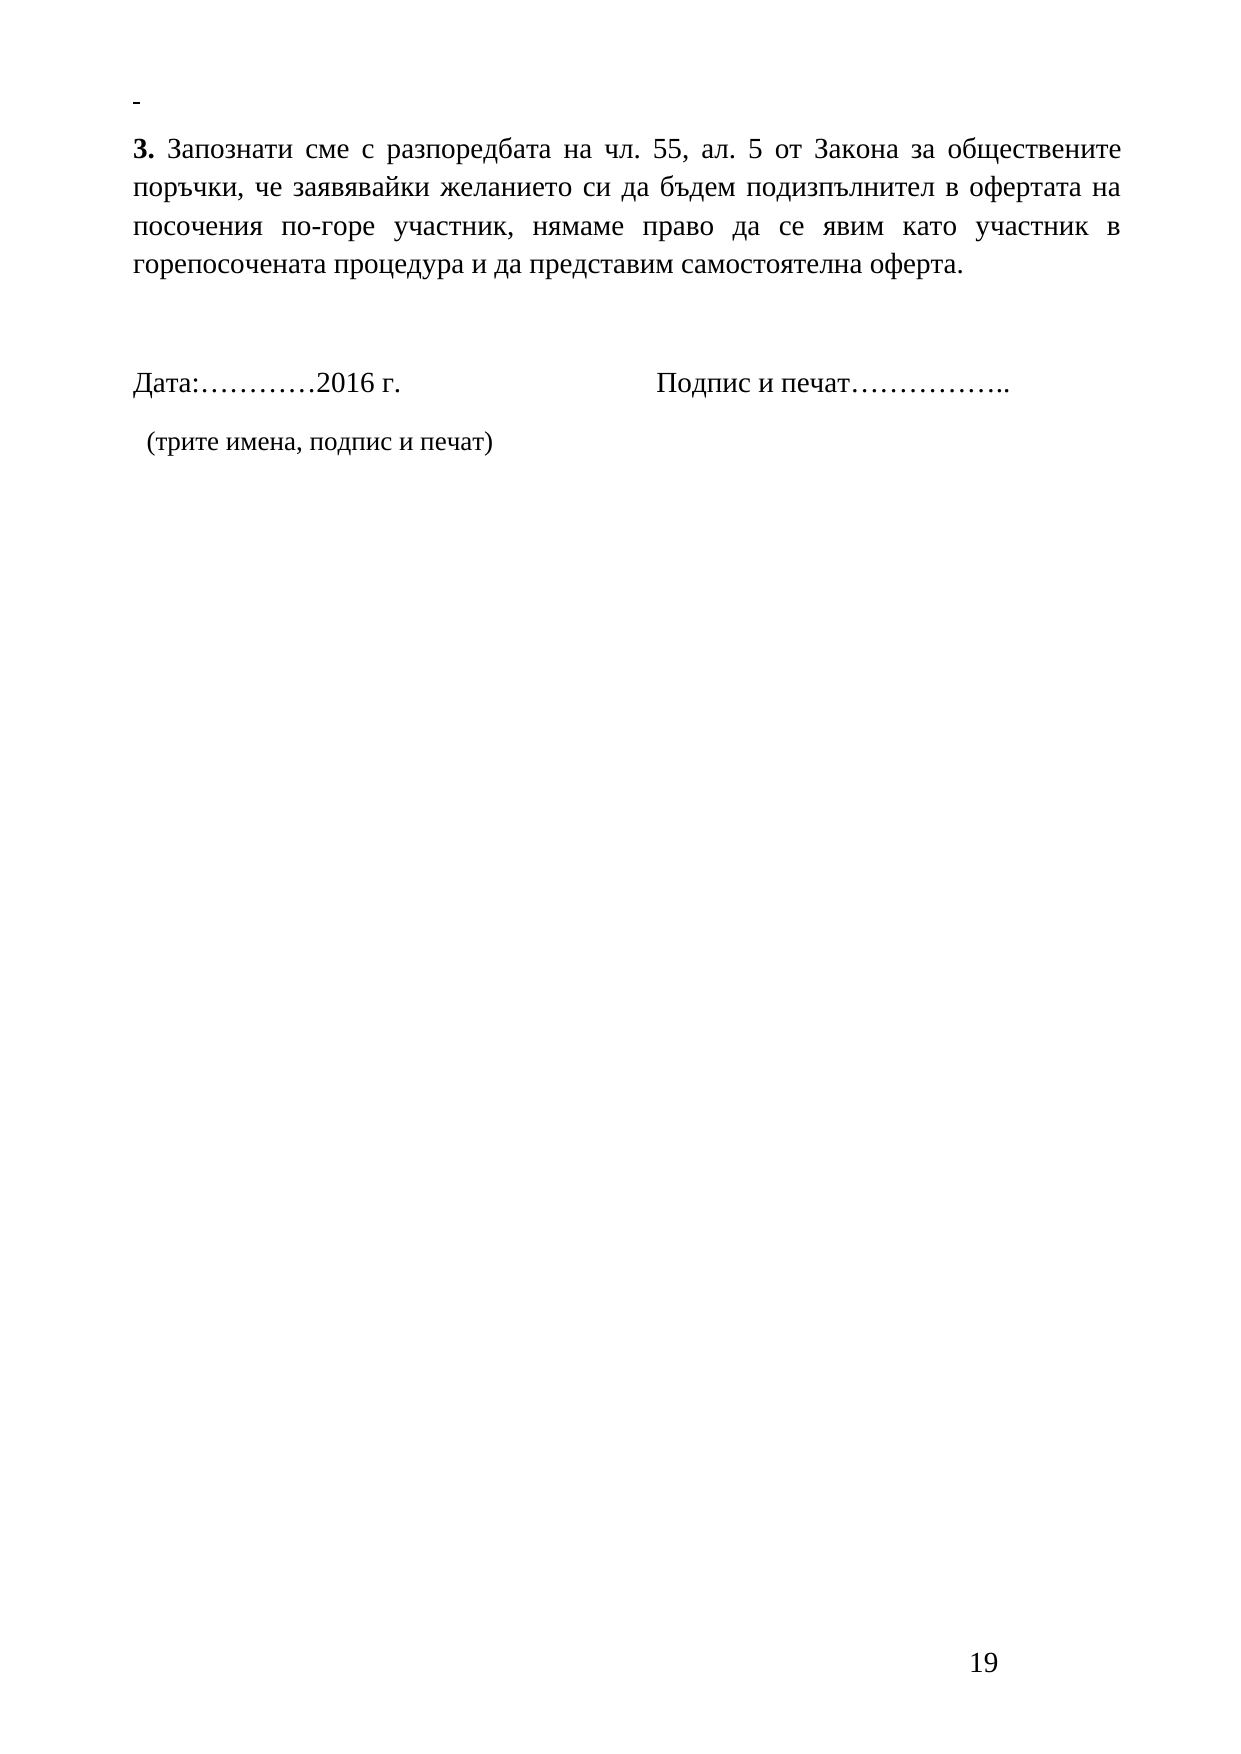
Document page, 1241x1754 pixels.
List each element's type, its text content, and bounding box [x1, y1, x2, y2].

text 3. Запознати сме с разпоредбата на чл. 55, ал. 5 от Закона за обществените поръчки, че заявявайки желанието си да бъдем подизпълнител в офертата на посочения по-горе участник, нямаме право да се явим като участник в горепосочената процедура и да представим самостоятелна оферта. [133, 131, 1122, 280]
text Дата:…………2016 г. Подпис и печат…………….. [133, 365, 1122, 399]
text (трите имена, подпис и печат) [133, 425, 1122, 456]
